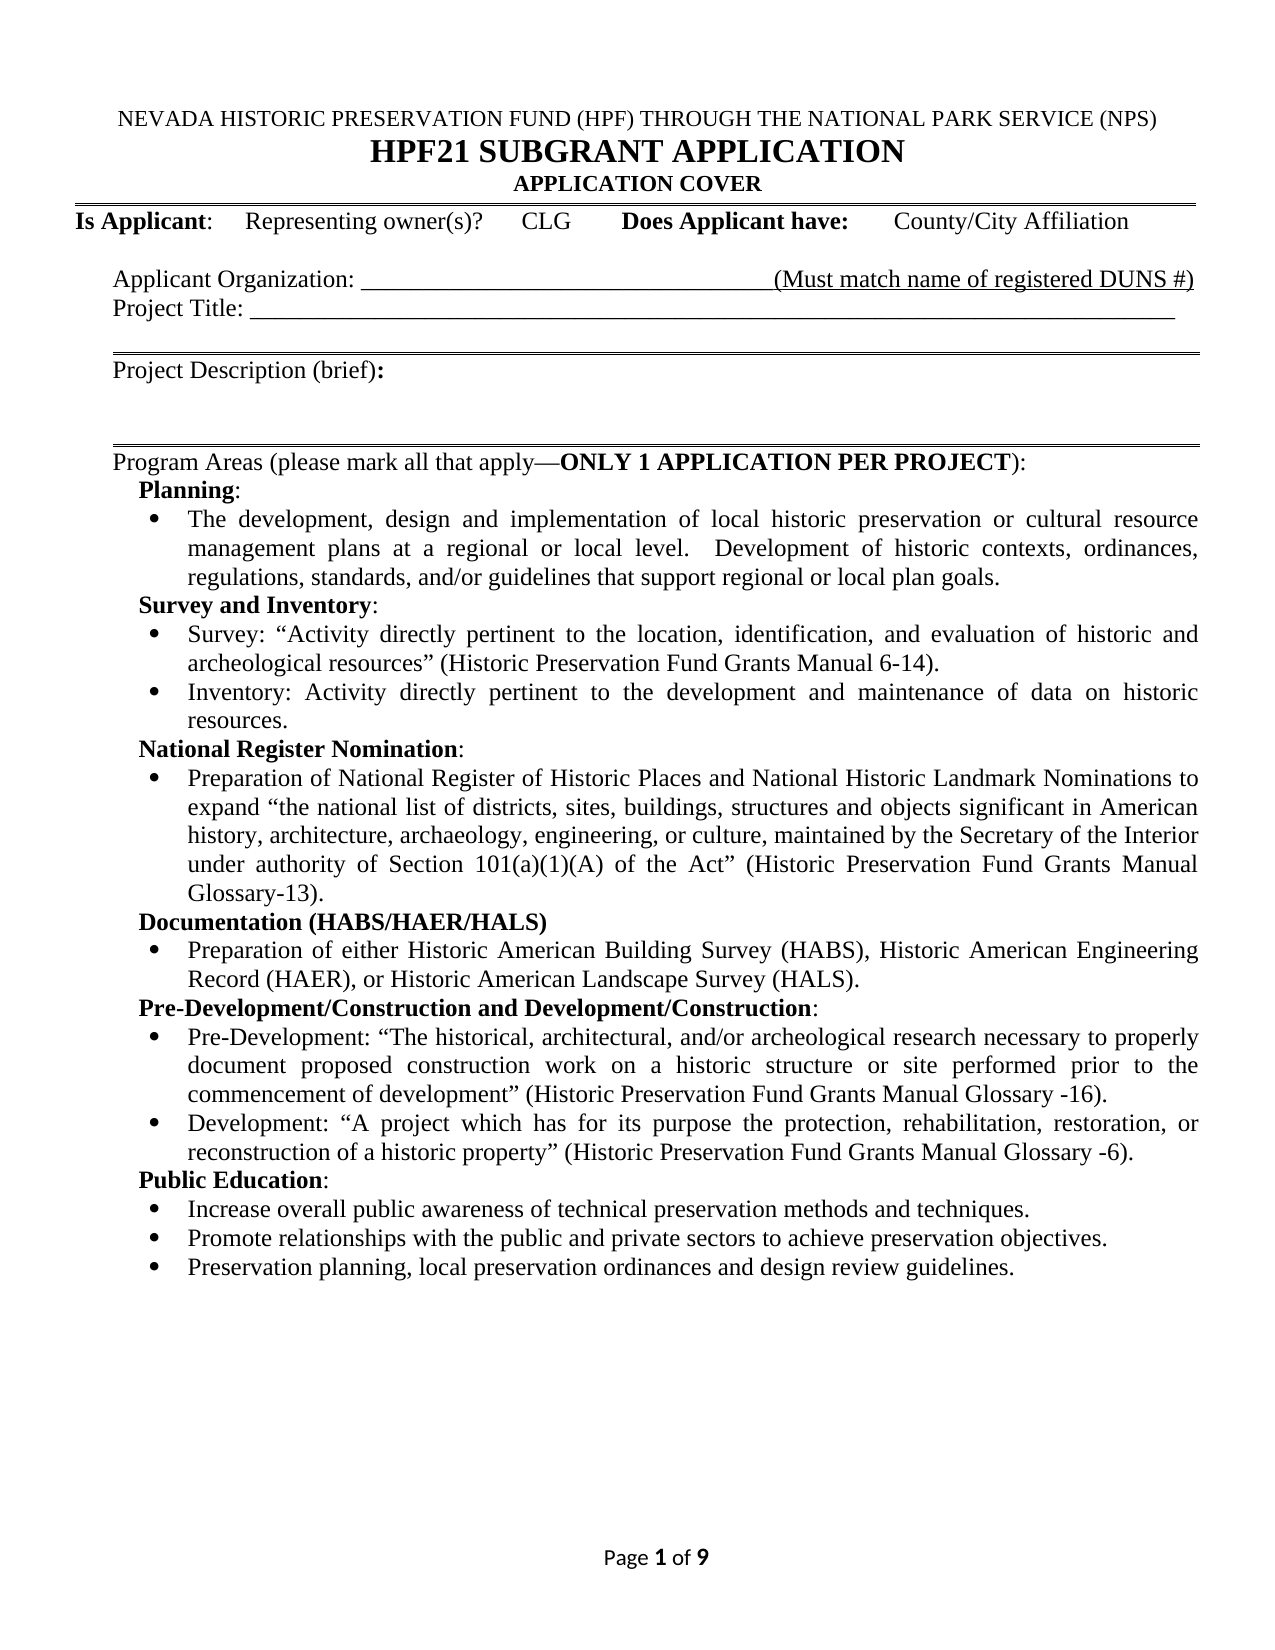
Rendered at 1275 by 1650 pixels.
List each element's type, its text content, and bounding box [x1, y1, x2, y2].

list Development: “A project which has for its purpose the protection, rehabilitation, restoration, or reconstruction of a historic property” (Historic Preservation Fund Grants Manual Glossary -6). [150, 1108, 1200, 1166]
text  Documentation (HABS/HAER/HALS) [112, 907, 1200, 936]
list Increase overall public awareness of technical preservation methods and techniques. [150, 1194, 1200, 1223]
list Preparation of either Historic American Building Survey (HABS), Historic American Engineering Record (HAER), or Historic American Landscape Survey (HALS). [150, 936, 1200, 993]
text Is Applicant: Representing owner(s)? CLG Does Applicant have: County/City Affiliation [75, 206, 1200, 235]
list Pre-Development: “The historical, architectural, and/or archeological research necessary to properly document proposed construction work on a historic structure or site performed prior to the commencement of development” (Historic Preservation Fund Grants Manual Glossary -16). [150, 1022, 1200, 1108]
text  National Register Nomination: [112, 734, 1200, 763]
list Preservation planning, local preservation ordinances and design review guidelines. [150, 1252, 1200, 1281]
list Preparation of National Register of Historic Places and National Historic Landmark Nominations to expand “the national list of districts, sites, buildings, structures and objects significant in American history, architecture, archaeology, engineering, or culture, maintained by the Secretary of the Interior under authority of Section 101(a)(1)(A) of the Act” (Historic Preservation Fund Grants Manual Glossary-13). [150, 763, 1200, 907]
text Applicant Organization: _________________________________(Must match name of registered DUNS #) [112, 264, 1200, 293]
text Project Description (brief): [112, 355, 1200, 384]
list The development, design and implementation of local historic preservation or cultural resource management plans at a regional or local level. Development of historic contexts, ordinances, regulations, standards, and/or guidelines that support regional or local plan goals. [150, 504, 1200, 591]
text  Pre-Development/Construction and Development/Construction: [112, 993, 1200, 1022]
text Program Areas (please mark all that apply—ONLY 1 APPLICATION PER PROJECT): [112, 447, 1200, 476]
text Project Title: __________________________________________________________________________ [112, 293, 1200, 321]
text  Survey and Inventory: [112, 591, 1200, 619]
list Survey: “Activity directly pertinent to the location, identification, and evaluation of historic and archeological resources” (Historic Preservation Fund Grants Manual 6-14). [150, 619, 1200, 677]
list Inventory: Activity directly pertinent to the development and maintenance of data on historic resources. [150, 677, 1200, 734]
text  Planning: [112, 476, 1200, 504]
list Promote relationships with the public and private sectors to achieve preservation objectives. [150, 1223, 1200, 1252]
text  Public Education: [112, 1166, 1200, 1194]
